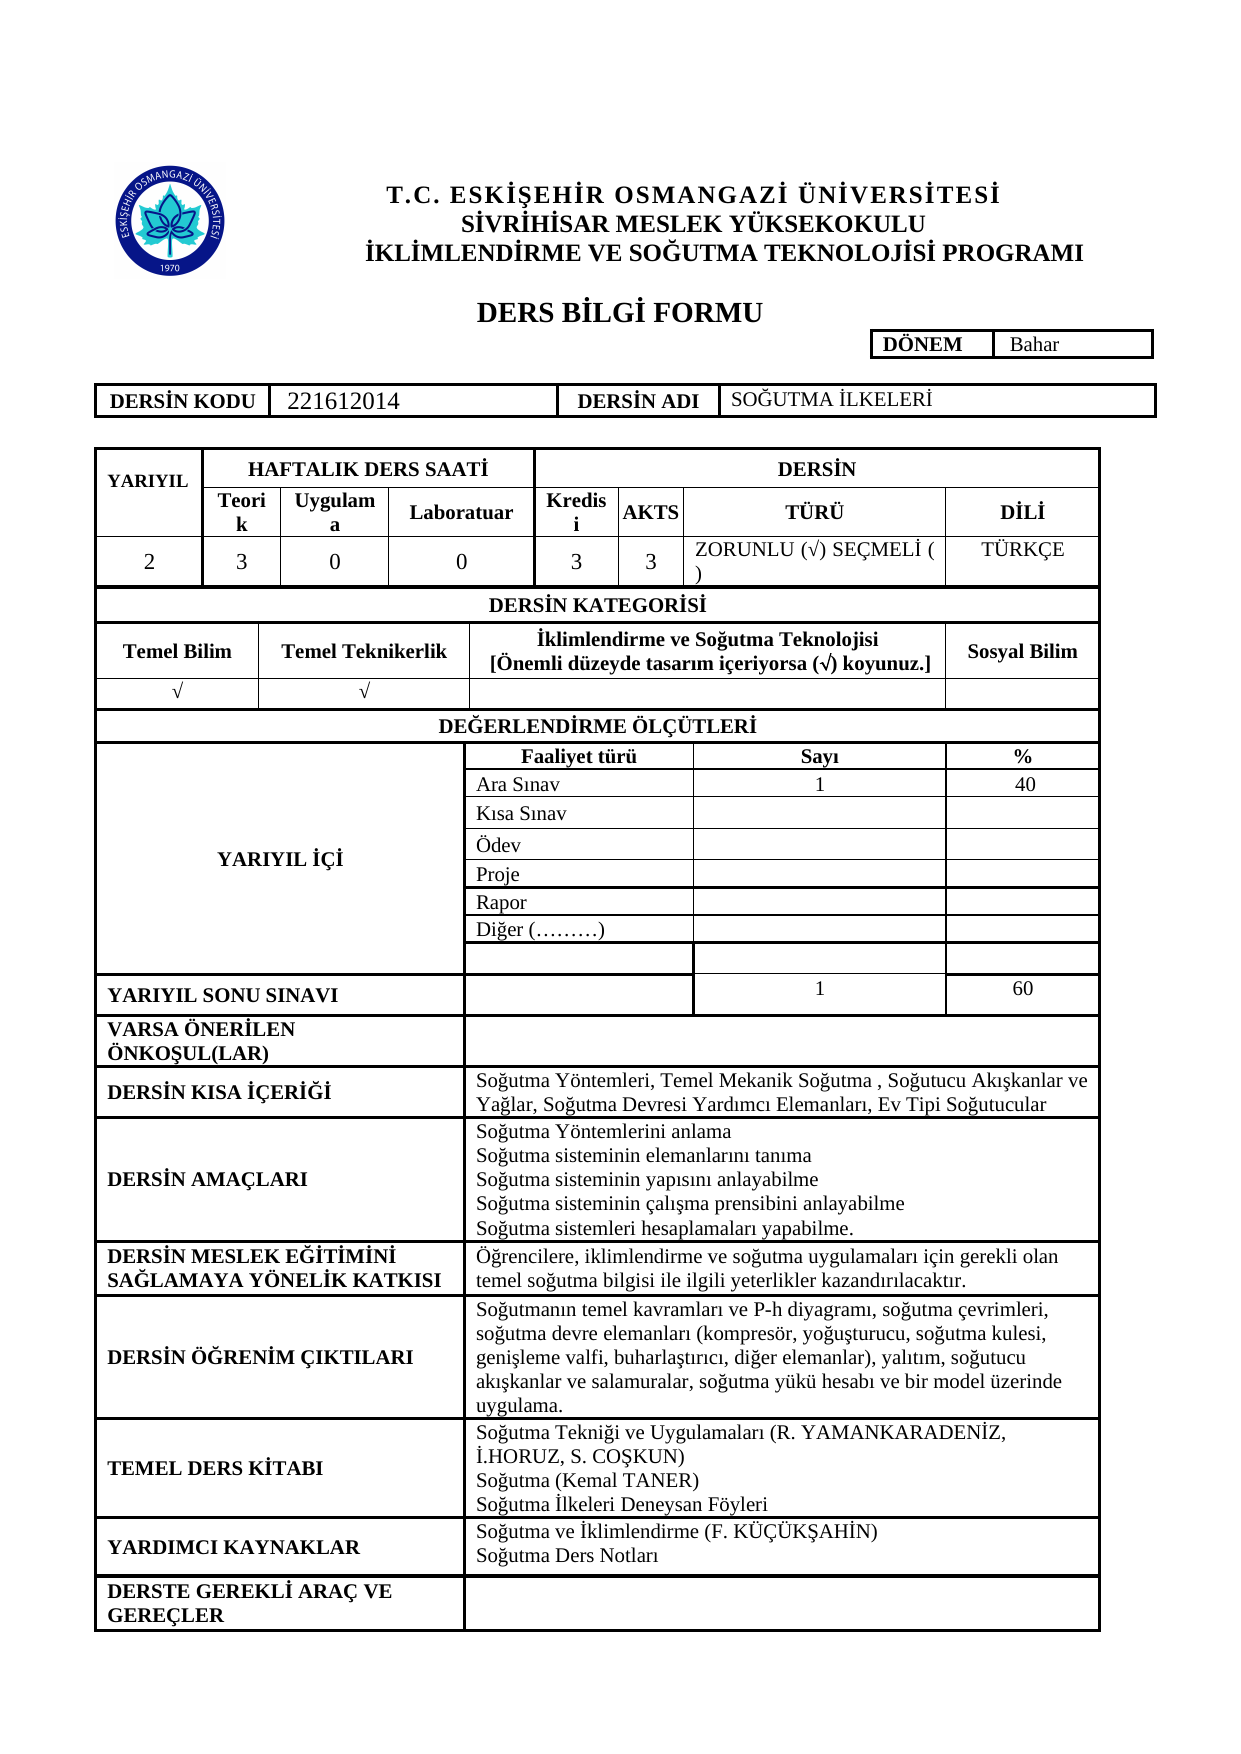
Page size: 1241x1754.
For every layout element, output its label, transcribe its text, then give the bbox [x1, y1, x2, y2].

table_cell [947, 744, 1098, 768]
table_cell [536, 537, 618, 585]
subtitle DERS BİLGİ FORMU [118, 295, 1122, 329]
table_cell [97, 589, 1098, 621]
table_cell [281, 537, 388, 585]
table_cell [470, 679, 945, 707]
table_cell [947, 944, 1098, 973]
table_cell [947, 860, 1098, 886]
picture [114, 162, 226, 279]
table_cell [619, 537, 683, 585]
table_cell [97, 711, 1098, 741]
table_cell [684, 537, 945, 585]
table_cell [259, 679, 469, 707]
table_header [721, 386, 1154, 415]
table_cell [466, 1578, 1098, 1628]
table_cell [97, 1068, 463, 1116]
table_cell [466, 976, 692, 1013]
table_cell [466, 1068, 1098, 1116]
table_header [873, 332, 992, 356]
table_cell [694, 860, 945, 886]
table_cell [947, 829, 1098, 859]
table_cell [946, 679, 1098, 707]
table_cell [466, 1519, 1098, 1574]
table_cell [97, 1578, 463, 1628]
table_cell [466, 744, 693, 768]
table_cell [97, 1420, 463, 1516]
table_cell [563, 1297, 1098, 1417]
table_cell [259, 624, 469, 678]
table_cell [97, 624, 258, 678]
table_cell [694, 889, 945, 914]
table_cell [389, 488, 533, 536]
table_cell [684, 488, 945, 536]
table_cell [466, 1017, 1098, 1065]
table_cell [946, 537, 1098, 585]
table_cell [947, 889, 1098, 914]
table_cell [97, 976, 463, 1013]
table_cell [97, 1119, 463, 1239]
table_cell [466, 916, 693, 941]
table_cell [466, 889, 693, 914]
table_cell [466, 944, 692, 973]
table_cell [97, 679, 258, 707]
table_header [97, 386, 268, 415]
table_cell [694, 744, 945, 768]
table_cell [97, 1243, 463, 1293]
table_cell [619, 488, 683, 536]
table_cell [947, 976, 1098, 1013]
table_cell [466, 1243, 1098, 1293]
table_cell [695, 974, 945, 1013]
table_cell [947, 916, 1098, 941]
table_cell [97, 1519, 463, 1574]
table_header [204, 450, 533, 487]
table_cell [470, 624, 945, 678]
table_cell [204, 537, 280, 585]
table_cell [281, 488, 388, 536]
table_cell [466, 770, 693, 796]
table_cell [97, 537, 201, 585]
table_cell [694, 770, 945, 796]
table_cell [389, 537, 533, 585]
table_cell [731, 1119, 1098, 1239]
text SİVRİHİSAR MESLEK YÜKSEKOKULU İKLİMLENDİRME VE SOĞUTMA TEKNOLOJİSİ PROGRAMI [246, 209, 1122, 267]
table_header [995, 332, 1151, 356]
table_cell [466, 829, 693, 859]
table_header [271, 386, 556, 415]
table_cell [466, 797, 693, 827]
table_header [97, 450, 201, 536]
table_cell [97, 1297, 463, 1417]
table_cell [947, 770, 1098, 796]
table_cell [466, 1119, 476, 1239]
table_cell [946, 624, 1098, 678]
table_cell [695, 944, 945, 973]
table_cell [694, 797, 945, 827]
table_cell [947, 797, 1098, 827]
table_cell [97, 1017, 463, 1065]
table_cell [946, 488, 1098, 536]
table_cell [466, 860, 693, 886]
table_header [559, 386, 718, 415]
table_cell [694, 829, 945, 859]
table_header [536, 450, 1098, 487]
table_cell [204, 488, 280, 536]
text T.C. ESKİŞEHİR Osmangazİ Ünİversİtesİ [246, 180, 1122, 209]
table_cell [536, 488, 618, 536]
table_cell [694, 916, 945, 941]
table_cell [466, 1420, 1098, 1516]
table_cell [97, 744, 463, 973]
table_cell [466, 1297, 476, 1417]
